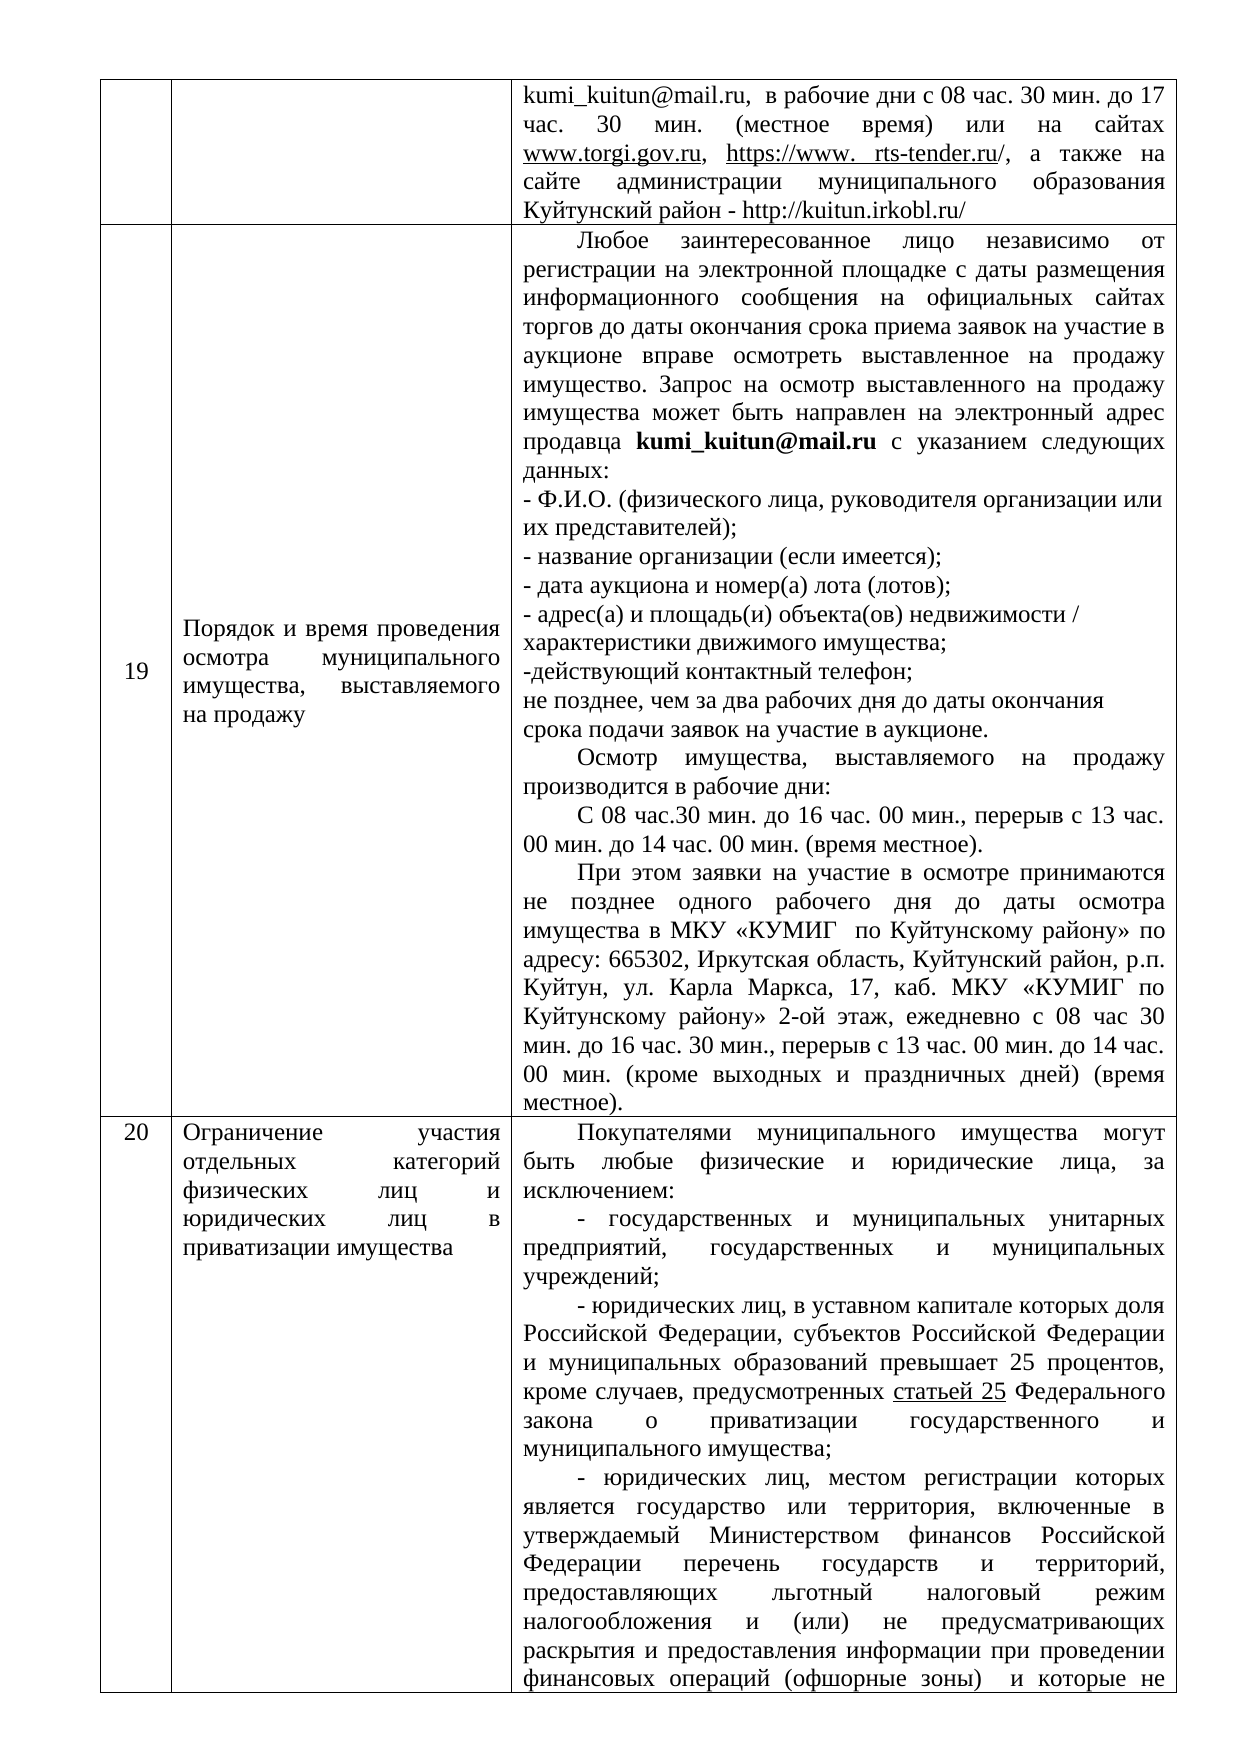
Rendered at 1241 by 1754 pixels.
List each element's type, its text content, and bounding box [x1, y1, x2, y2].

table_cell Любое заинтересованное лицо независимо от регистрации на электронной площадке с даты размещения информационного сообщения на официальных сайтах торгов до даты окончания срока приема заявок на участие в аукционе вправе осмотреть выставленное на продажу имущество. Запрос на осмотр выставленного на продажу имущества может быть направлен на электронный адрес продавца kumi_kuitun@mail.ru с указанием следующих данных: - Ф.И.О. (физического лица, руководителя организации или их представителей); - название организации (если имеется); - дата аукциона и номер(а) лота (лотов); - адрес(а) и площадь(и) объекта(ов) недвижимости / характеристики движимого имущества; -действующий контактный телефон; не позднее, чем за два рабочих дня до даты окончания срока подачи заявок на участие в аукционе. Осмотр имущества, выставляемого на продажу производится в рабочие дни: С 08 час.30 мин. до 16 час. 00 мин., перерыв с 13 час. 00 мин. до 14 час. 00 мин. (время местное). При этом заявки на участие в осмотре принимаются не позднее одного рабочего дня до даты осмотра имущества в МКУ «КУМИГ по Куйтунскому району» по адресу: 665302, Иркутская область, Куйтунский район, р.п. Куйтун, ул. Карла Маркса, 17, каб. МКУ «КУМИГ по Куйтунскому району» 2-ой этаж, ежедневно с 08 час 30 мин. до 16 час. 30 мин., перерыв с 13 час. 00 мин. до 14 час. 00 мин. (кроме выходных и праздничных дней) (время местное). [512, 225, 1176, 1116]
table_cell 19 [101, 225, 171, 1116]
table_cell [512, 1117, 1176, 1692]
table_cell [172, 80, 511, 224]
table_cell 18 [101, 80, 171, 224]
table_cell Порядок и время проведения осмотра муниципального имущества, выставляемого на продажу [172, 225, 511, 1116]
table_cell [172, 1117, 511, 1692]
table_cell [512, 80, 1176, 224]
table_cell 20 [101, 1117, 171, 1692]
